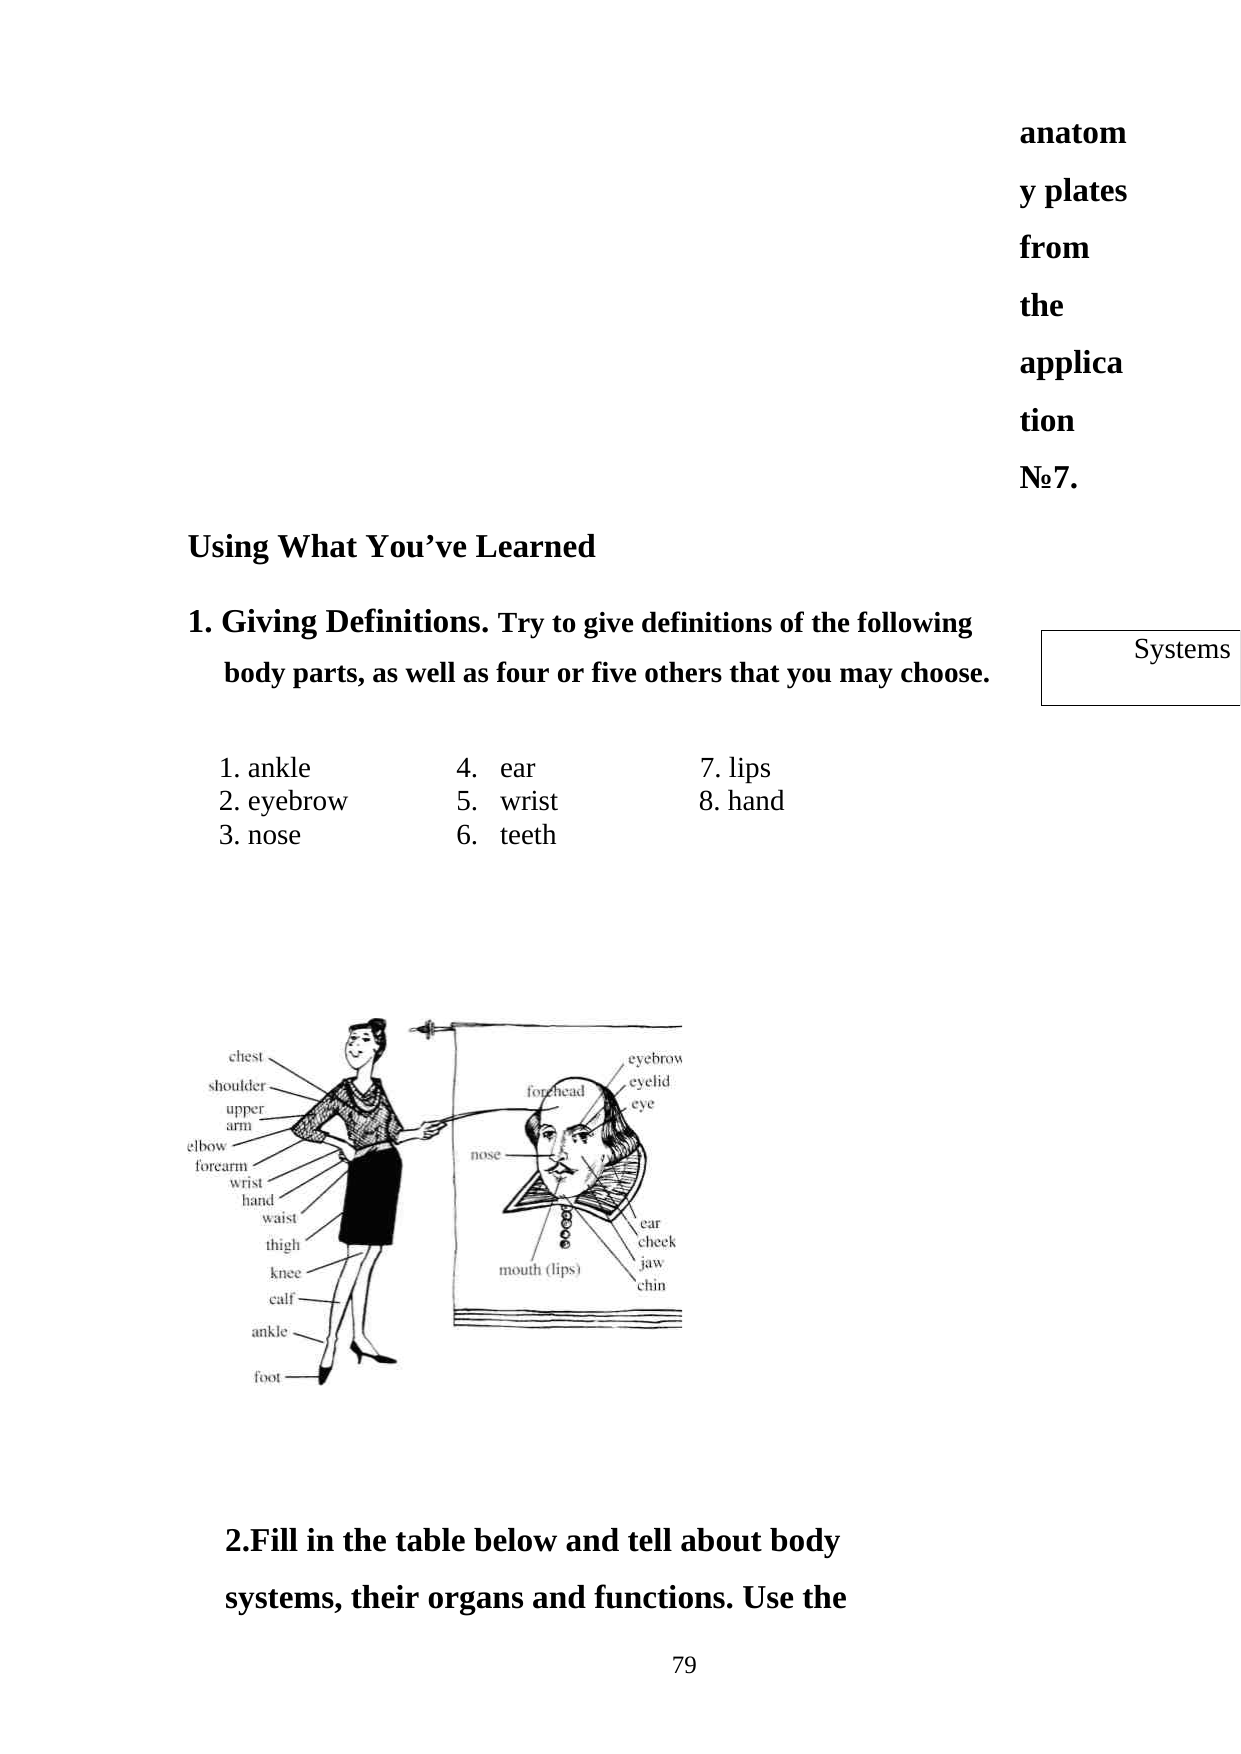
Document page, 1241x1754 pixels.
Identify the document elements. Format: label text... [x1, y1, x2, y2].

text 2.Fill in the table below and tell about body systems, their organs and functions. Use the anatomy plates from the application №7. [225, 1520, 935, 1616]
text Using What You’ve Learned [187, 537, 856, 562]
picture [187, 1018, 683, 1386]
text 3. nose 6. teeth [218, 817, 982, 851]
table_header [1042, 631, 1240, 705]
text 2. eyebrow 5. wrist 8. hand [218, 783, 982, 817]
text 2.Fill in the table below and tell about body systems, their organs and functions. Use the anatomy plates from the application №7. [1019, 112, 1134, 496]
text body parts, as well as four or five others that you may choose. [187, 662, 982, 687]
text 1. Giving Definitions. Try to give definitions of the following [187, 612, 982, 637]
text 1. ankle 4. ear 7. lips [218, 750, 982, 783]
